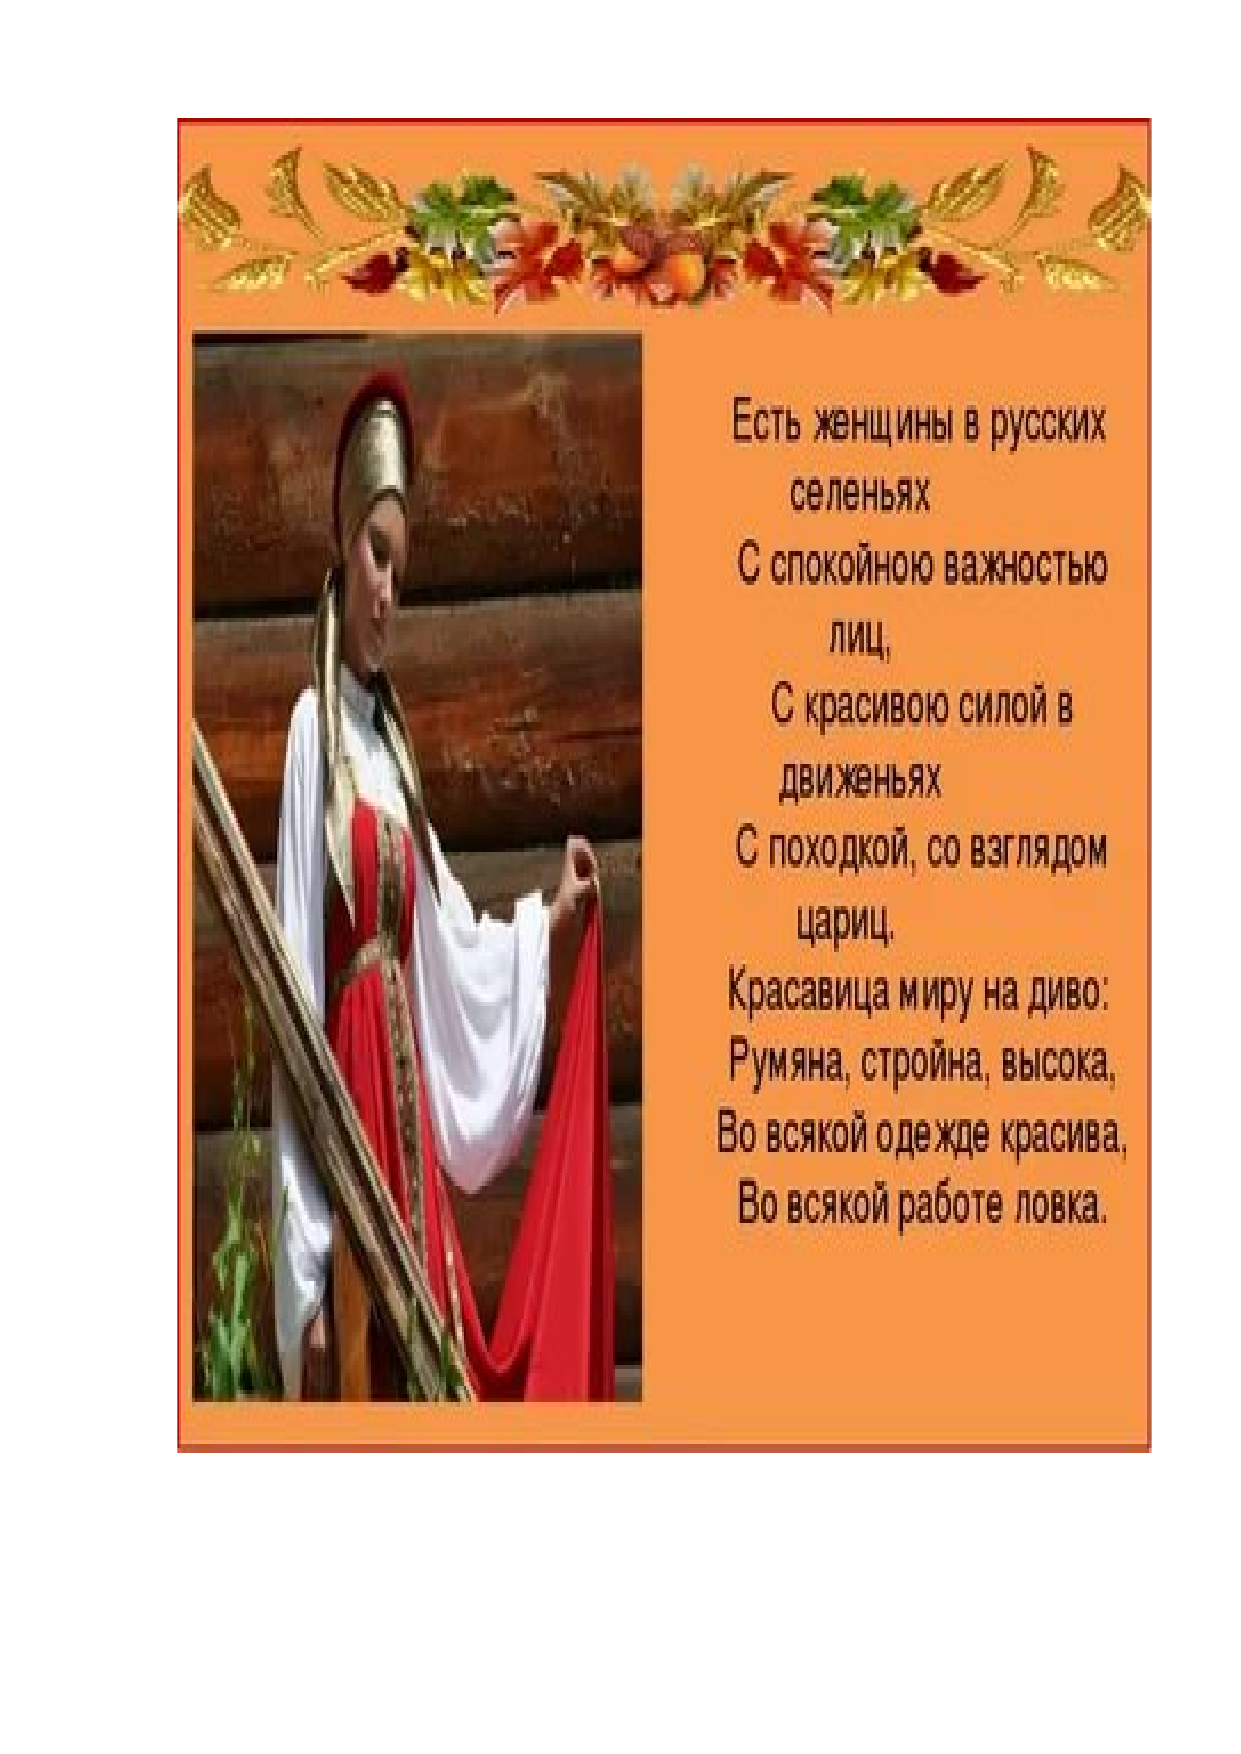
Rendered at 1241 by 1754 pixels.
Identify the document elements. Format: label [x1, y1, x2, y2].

picture [177, 118, 1152, 1453]
